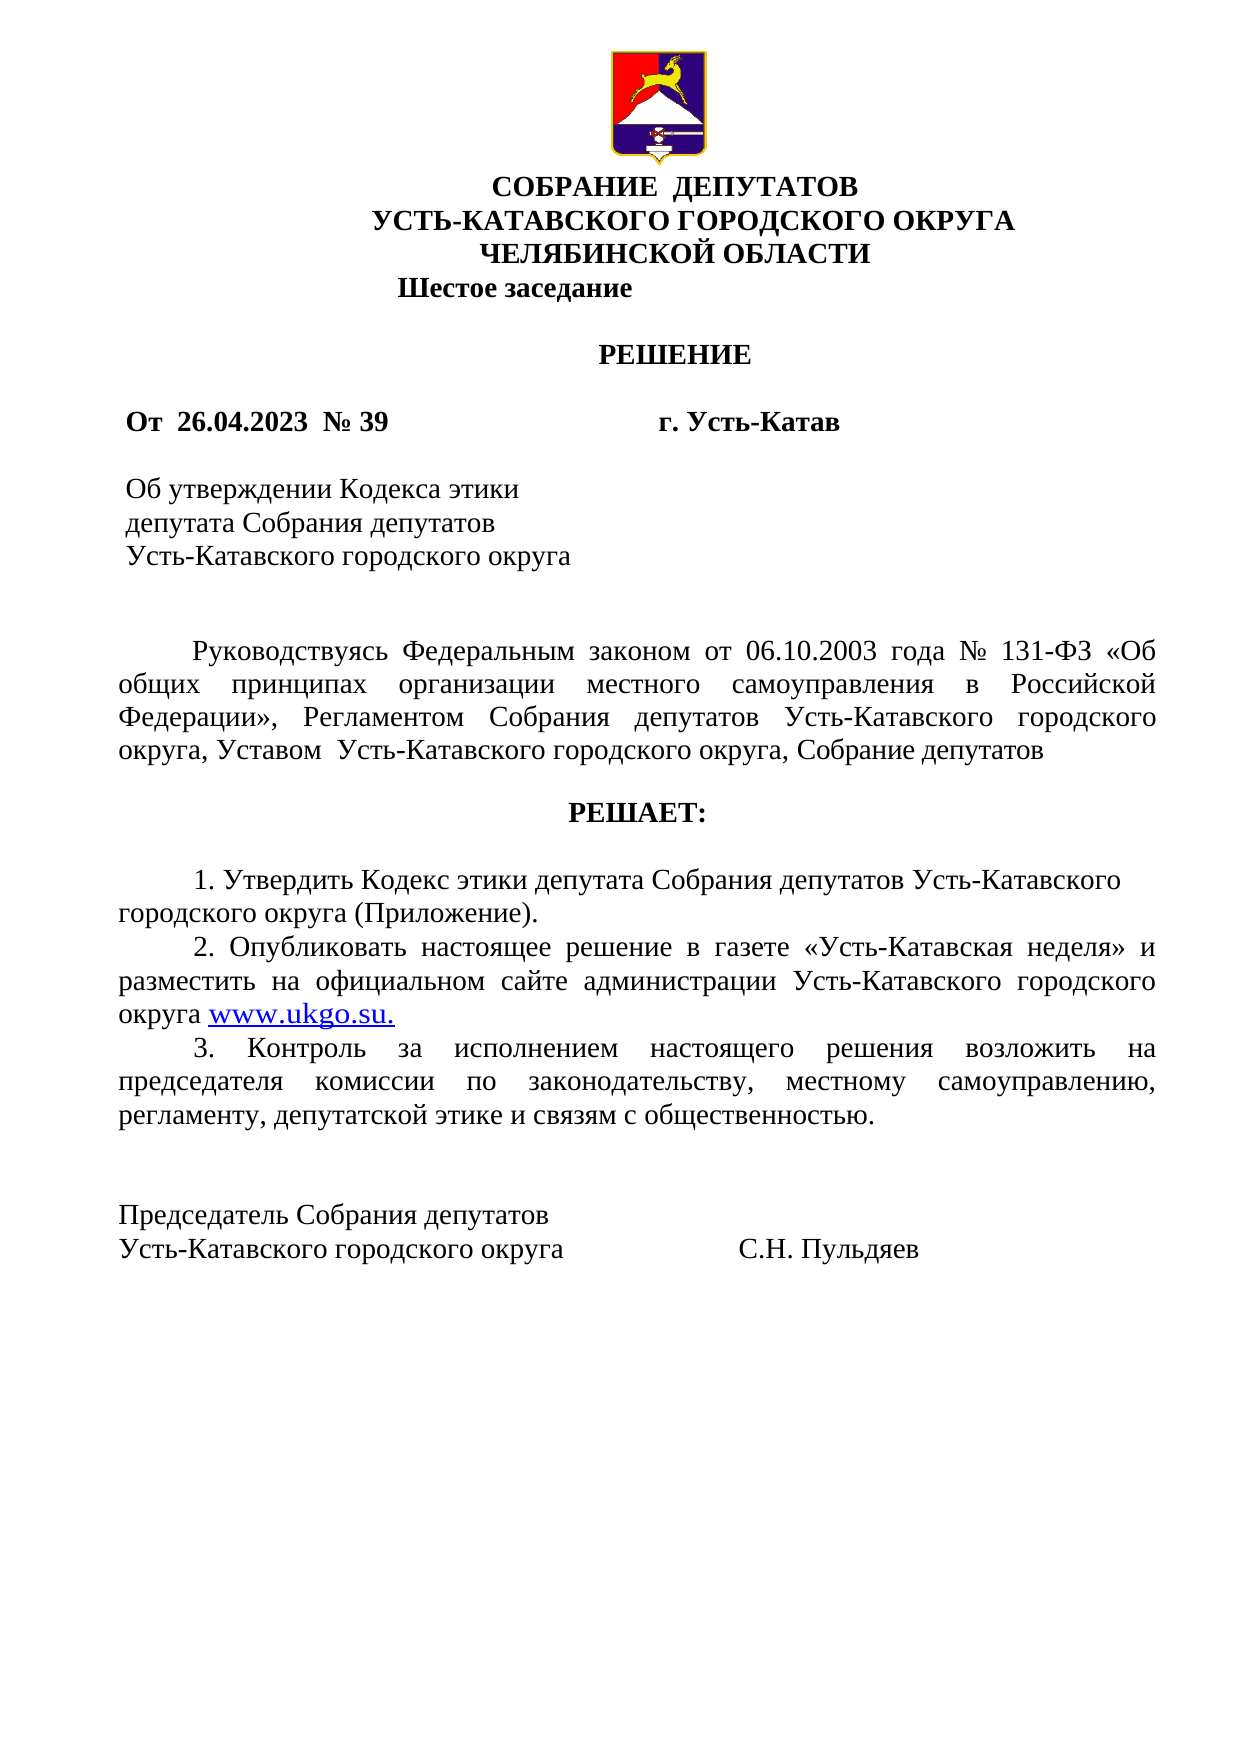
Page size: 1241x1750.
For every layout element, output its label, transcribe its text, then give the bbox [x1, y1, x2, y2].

text РЕШЕНИЕ [118, 337, 1157, 371]
text Усть-Катавского городского округа [118, 538, 1157, 572]
text 1. Утвердить Кодекс этики депутата Собрания депутатов Усть-Катавского городского округа (Приложение). [118, 862, 1157, 929]
text Об утверждении Кодекса этики [118, 471, 1157, 505]
text Шестое заседание [118, 270, 1157, 303]
picture [600, 44, 725, 170]
text Председатель Собрания депутатов [118, 1197, 1157, 1231]
text РЕШАЕТ: [118, 795, 1157, 828]
text Руководствуясь Федеральным законом от 06.10.2003 года № 131-ФЗ «Об общих принципах организации местного самоуправления в Российской Федерации», Регламентом Собрания депутатов Усть-Катавского городского округа, Уставом Усть-Катавского городского округа, Собрание депутатов [118, 634, 1157, 766]
text УСТЬ-КАТАВСКОГО ГОРОДСКОГО ОКРУГА [118, 203, 1157, 236]
text СОБРАНИЕ ДЕПУТАТОВ [118, 169, 1157, 203]
text 2. Опубликовать настоящее решение в газете «Усть-Катавская неделя» и разместить на официальном сайте администрации Усть-Катавского городского округа www.ukgo.su. [118, 929, 1157, 1030]
text ЧЕЛЯБИНСКОЙ ОБЛАСТИ [118, 236, 1157, 270]
text Усть-Катавского городского округа С.Н. Пульдяев [118, 1231, 1157, 1264]
text От 26.04.2023 № 39 г. Усть-Катав [118, 404, 1157, 438]
text 3. Контроль за исполнением настоящего решения возложить на председателя комиссии по законодательству, местному самоуправлению, регламенту, депутатской этике и связям с общественностью. [118, 1030, 1157, 1130]
text депутата Собрания депутатов [118, 505, 1157, 538]
